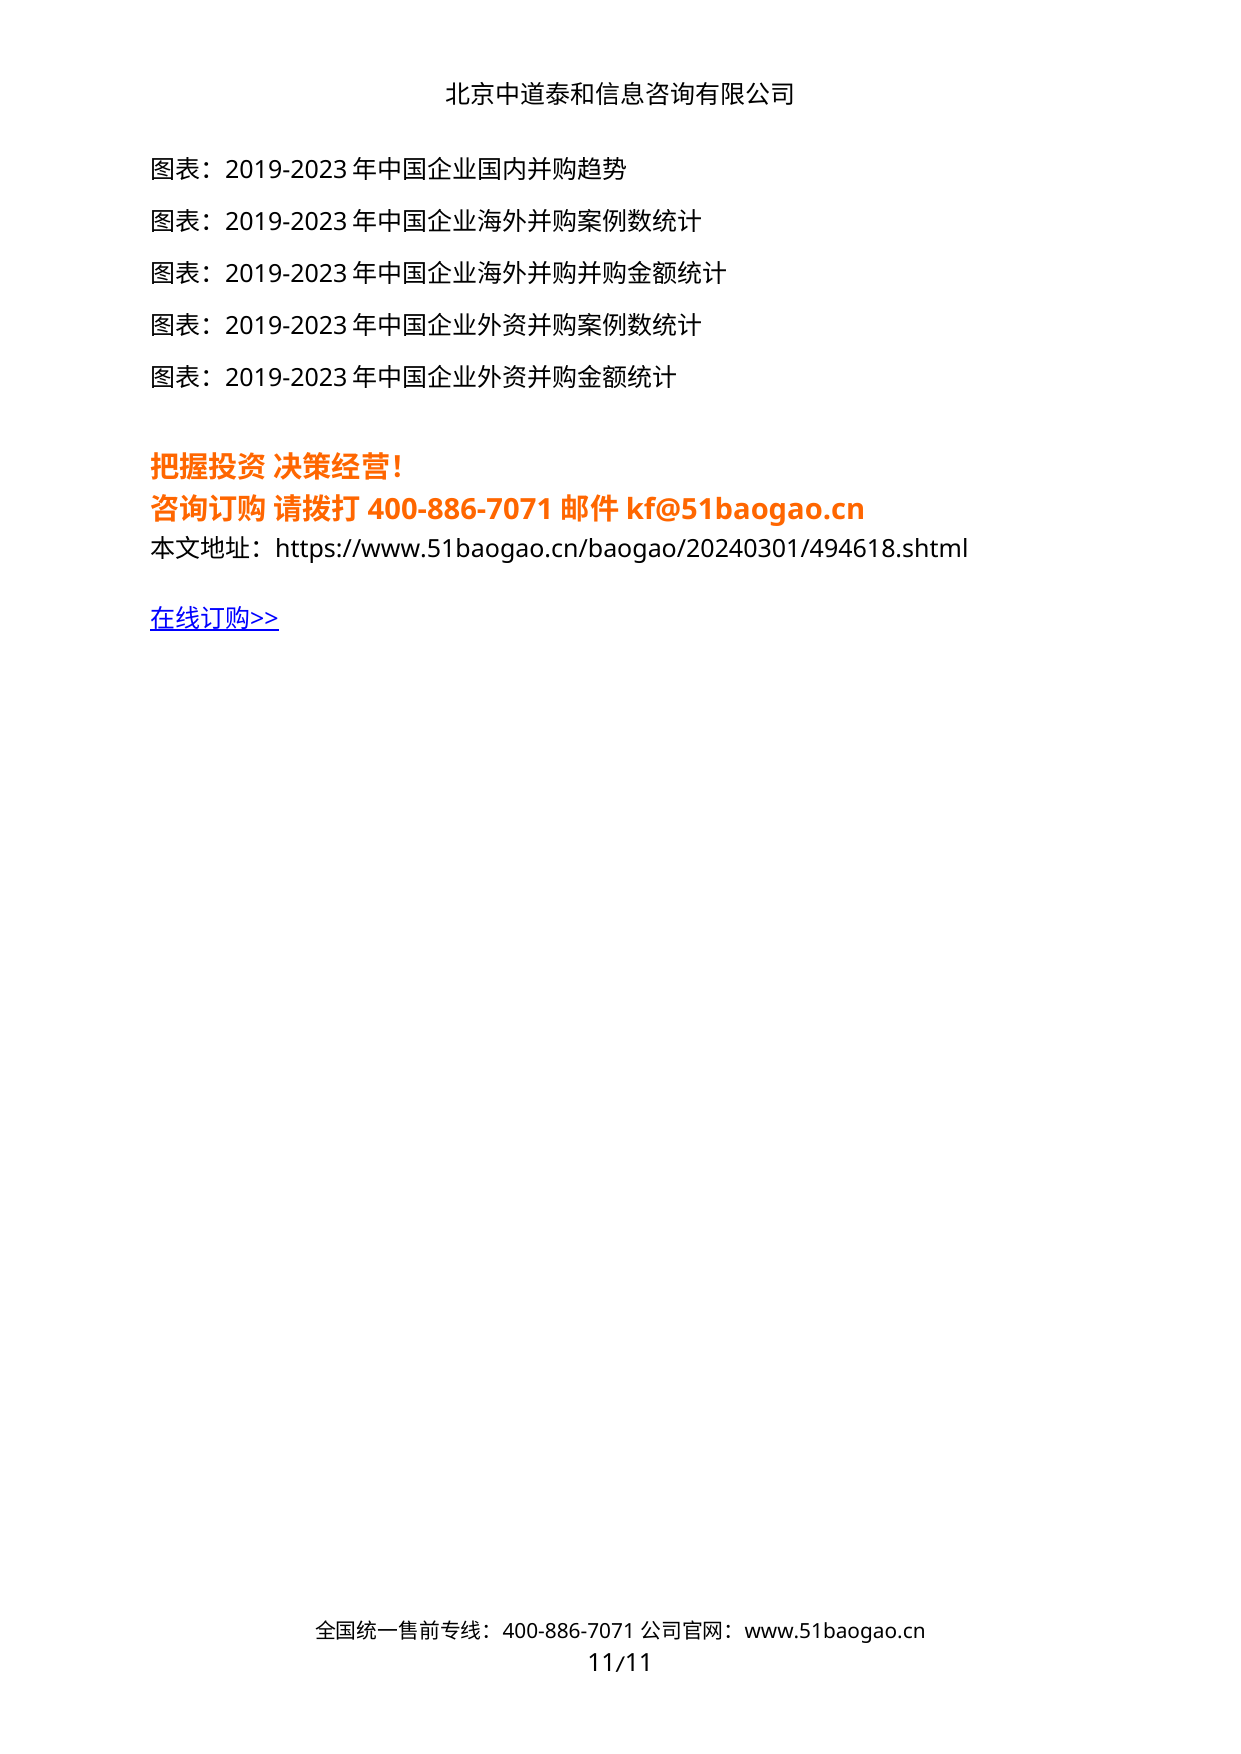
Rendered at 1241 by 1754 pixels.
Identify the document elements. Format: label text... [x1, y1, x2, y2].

text 图表：2019-2023年中国企业海外并购案例数统计 [150, 202, 1090, 238]
text 图表：2019-2023年中国企业外资并购案例数统计 [150, 306, 1090, 342]
text 在线订购>> [150, 564, 1090, 635]
text 图表：2019-2023年中国企业海外并购并购金额统计 [150, 254, 1090, 290]
text 图表：2019-2023年中国企业国内并购趋势 [150, 150, 1090, 186]
text 把握投资 决策经营！咨询订购 请拨打 400-886-7071 邮件 kf@51baogao.cn本文地址：https://www.51baogao.cn/baogao/20240301/494618.shtml [150, 409, 1090, 564]
text 图表：2019-2023年中国企业外资并购金额统计 [150, 357, 1090, 394]
